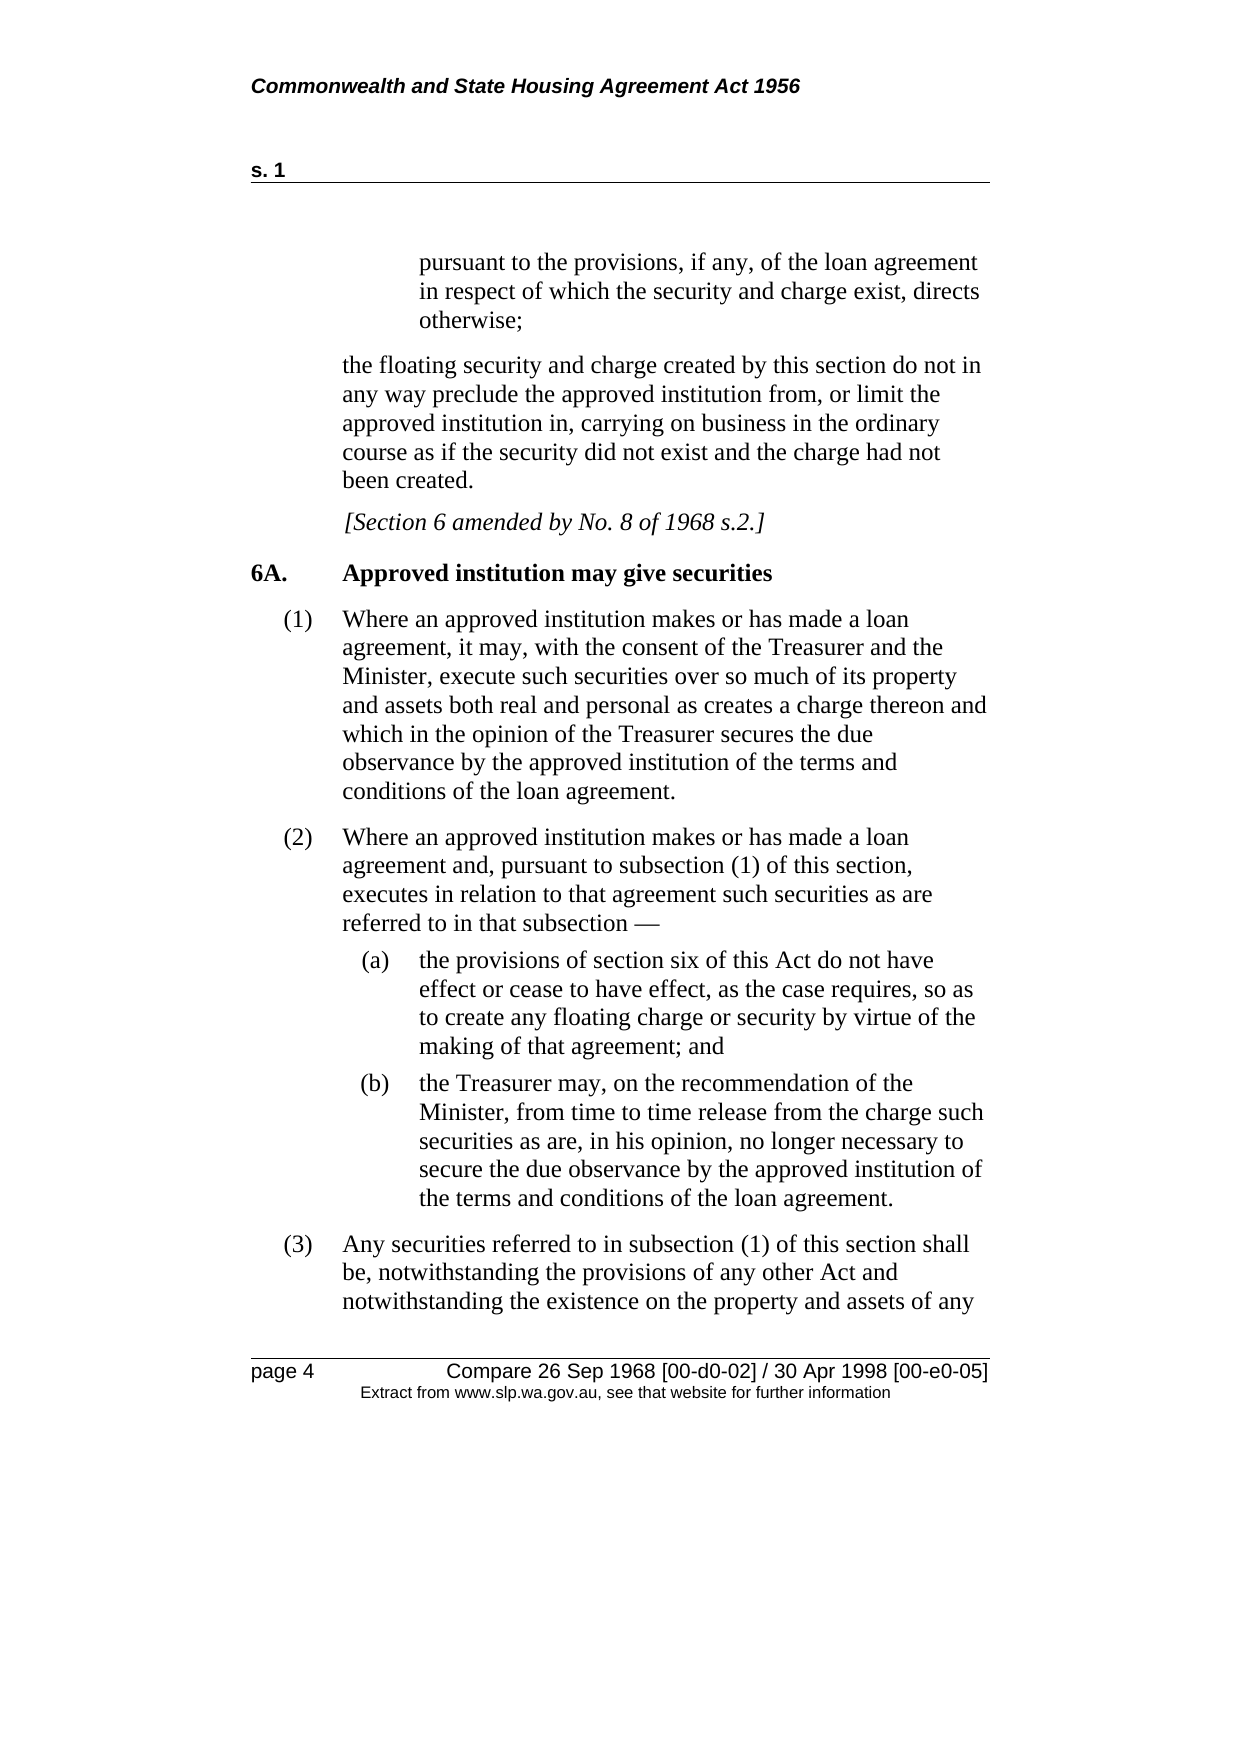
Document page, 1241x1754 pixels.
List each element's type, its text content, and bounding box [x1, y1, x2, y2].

text (2) Where an approved institution makes or has made a loan agreement and, pursuant to subsection (1) of this section, executes in relation to that agreement such securities as are referred to in that subsection — [251, 822, 990, 937]
text (a) the provisions of section six of this Act do not have effect or cease to have effect, as the case requires, so as to create any floating charge or security by virtue of the making of that agreement; and [251, 945, 990, 1060]
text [251, 1229, 990, 1315]
text (b) the Treasurer may, on the recommendation of the Minister, from time to time release from the charge such securities as are, in his opinion, no longer necessary to secure the due observance by the approved institution of the terms and conditions of the loan agreement. [251, 1068, 990, 1212]
text [Section 6 amended by No. 8 of 1968 s.2.] [251, 507, 990, 535]
text (1) Where an approved institution makes or has made a loan agreement, it may, with the consent of the Treasurer and the Minister, execute such securities over so much of its property and assets both real and personal as creates a charge thereon and which in the opinion of the Treasurer secures the due observance by the approved institution of the terms and conditions of the loan agreement. [251, 604, 990, 805]
text the floating security and charge created by this section do not in any way preclude the approved institution from, or limit the approved institution in, carrying on business in the ordinary course as if the security did not exist and the charge had not been created. [251, 350, 990, 494]
text pursuant to the provisions, if any, of the loan agreement in respect of which the security and charge exist, directs otherwise; [251, 247, 990, 334]
subtitle 6A. Approved institution may give securities [251, 558, 990, 587]
